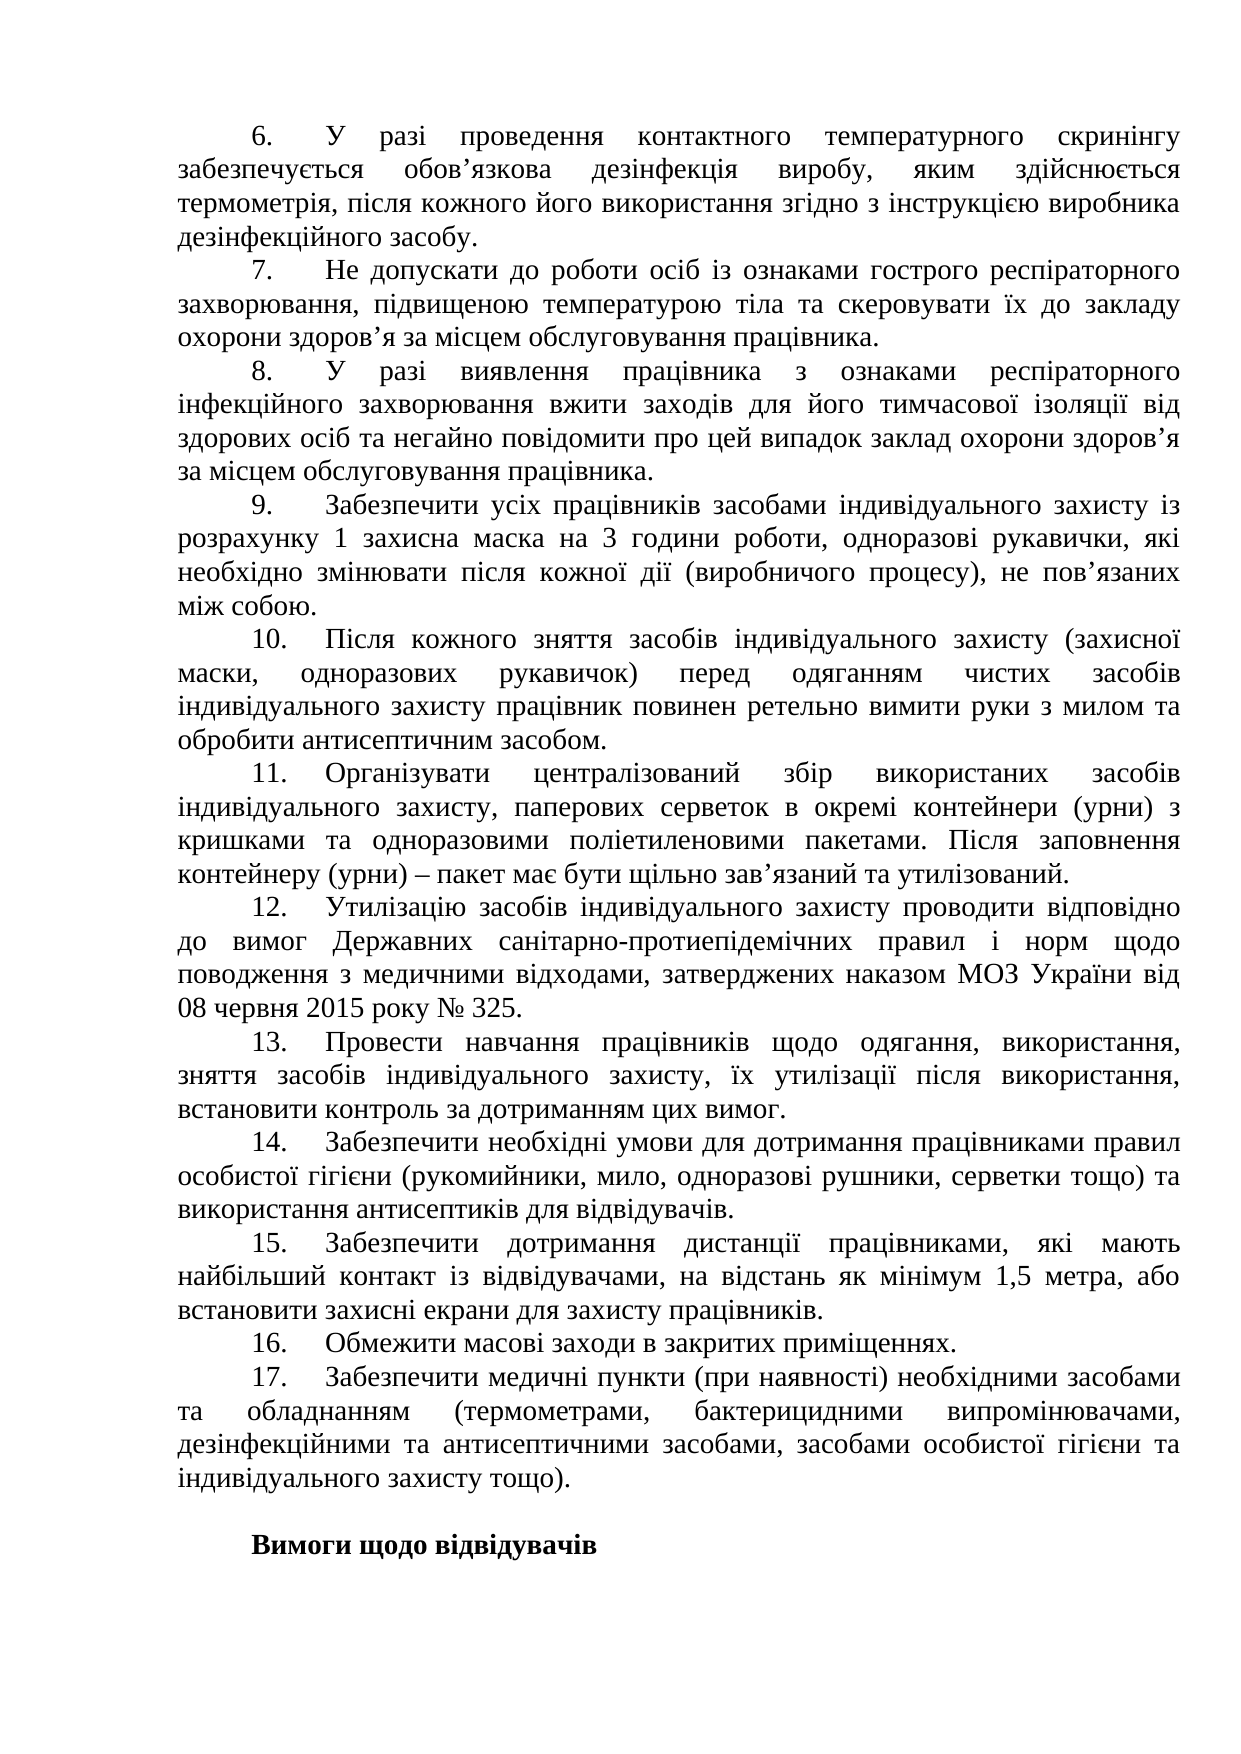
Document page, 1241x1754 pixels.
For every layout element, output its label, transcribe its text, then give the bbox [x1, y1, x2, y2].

text Вимоги щодо відвідувачів [177, 1527, 1181, 1560]
list У разі проведення контактного температурного скринінгу забезпечується обов’язкова дезінфекція виробу, яким здійснюється термометрія, після кожного його використання згідно з інструкцією виробника дезінфекційного засобу. [177, 118, 1181, 252]
list Організувати централізований збір використаних засобів індивідуального захисту, паперових серветок в окремі контейнери (урни) з кришками та одноразовими поліетиленовими пакетами. Після заповнення контейнеру (урни) – пакет має бути щільно зав’язаний та утилізований. [177, 755, 1181, 889]
list Забезпечити медичні пункти (при наявності) необхідними засобами та обладнанням (термометрами, бактерицидними випромінювачами, дезінфекційними та антисептичними засобами, засобами особистої гігієни та індивідуального захисту тощо). [177, 1359, 1181, 1493]
list Забезпечити усіх працівників засобами індивідуального захисту із розрахунку 1 захисна маска на 3 години роботи, одноразові рукавички, які необхідно змінювати після кожної дії (виробничого процесу), не пов’язаних між собою. [177, 487, 1181, 621]
list Провести навчання працівників щодо одягання, використання, зняття засобів індивідуального захисту, їх утилізації після використання, встановити контроль за дотриманням цих вимог. [177, 1024, 1181, 1124]
list Після кожного зняття засобів індивідуального захисту (захисної маски, одноразових рукавичок) перед одяганням чистих засобів індивідуального захисту працівник повинен ретельно вимити руки з милом та обробити антисептичним засобом. [177, 621, 1181, 755]
list Обмежити масові заходи в закритих приміщеннях. [177, 1326, 1181, 1359]
list Забезпечити необхідні умови для дотримання працівниками правил особистої гігієни (рукомийники, мило, одноразові рушники, серветки тощо) та використання антисептиків для відвідувачів. [177, 1124, 1181, 1225]
list У разі виявлення працівника з ознаками респіраторного інфекційного захворювання вжити заходів для його тимчасової ізоляції від здорових осіб та негайно повідомити про цей випадок заклад охорони здоров’я за місцем обслуговування працівника. [177, 353, 1181, 487]
list Утилізацію засобів індивідуального захисту проводити відповідно до вимог Державних санітарно-протиепідемічних правил і норм щодо поводження з медичними відходами, затверджених наказом МОЗ України від 08 червня 2015 року № 325. [177, 889, 1181, 1024]
list Не допускати до роботи осіб із ознаками гострого респіраторного захворювання, підвищеною температурою тіла та скеровувати їх до закладу охорони здоров’я за місцем обслуговування працівника. [177, 252, 1181, 353]
list Забезпечити дотримання дистанції працівниками, які мають найбільший контакт із відвідувачами, на відстань як мінімум 1,5 метра, або встановити захисні екрани для захисту працівників. [177, 1225, 1181, 1326]
